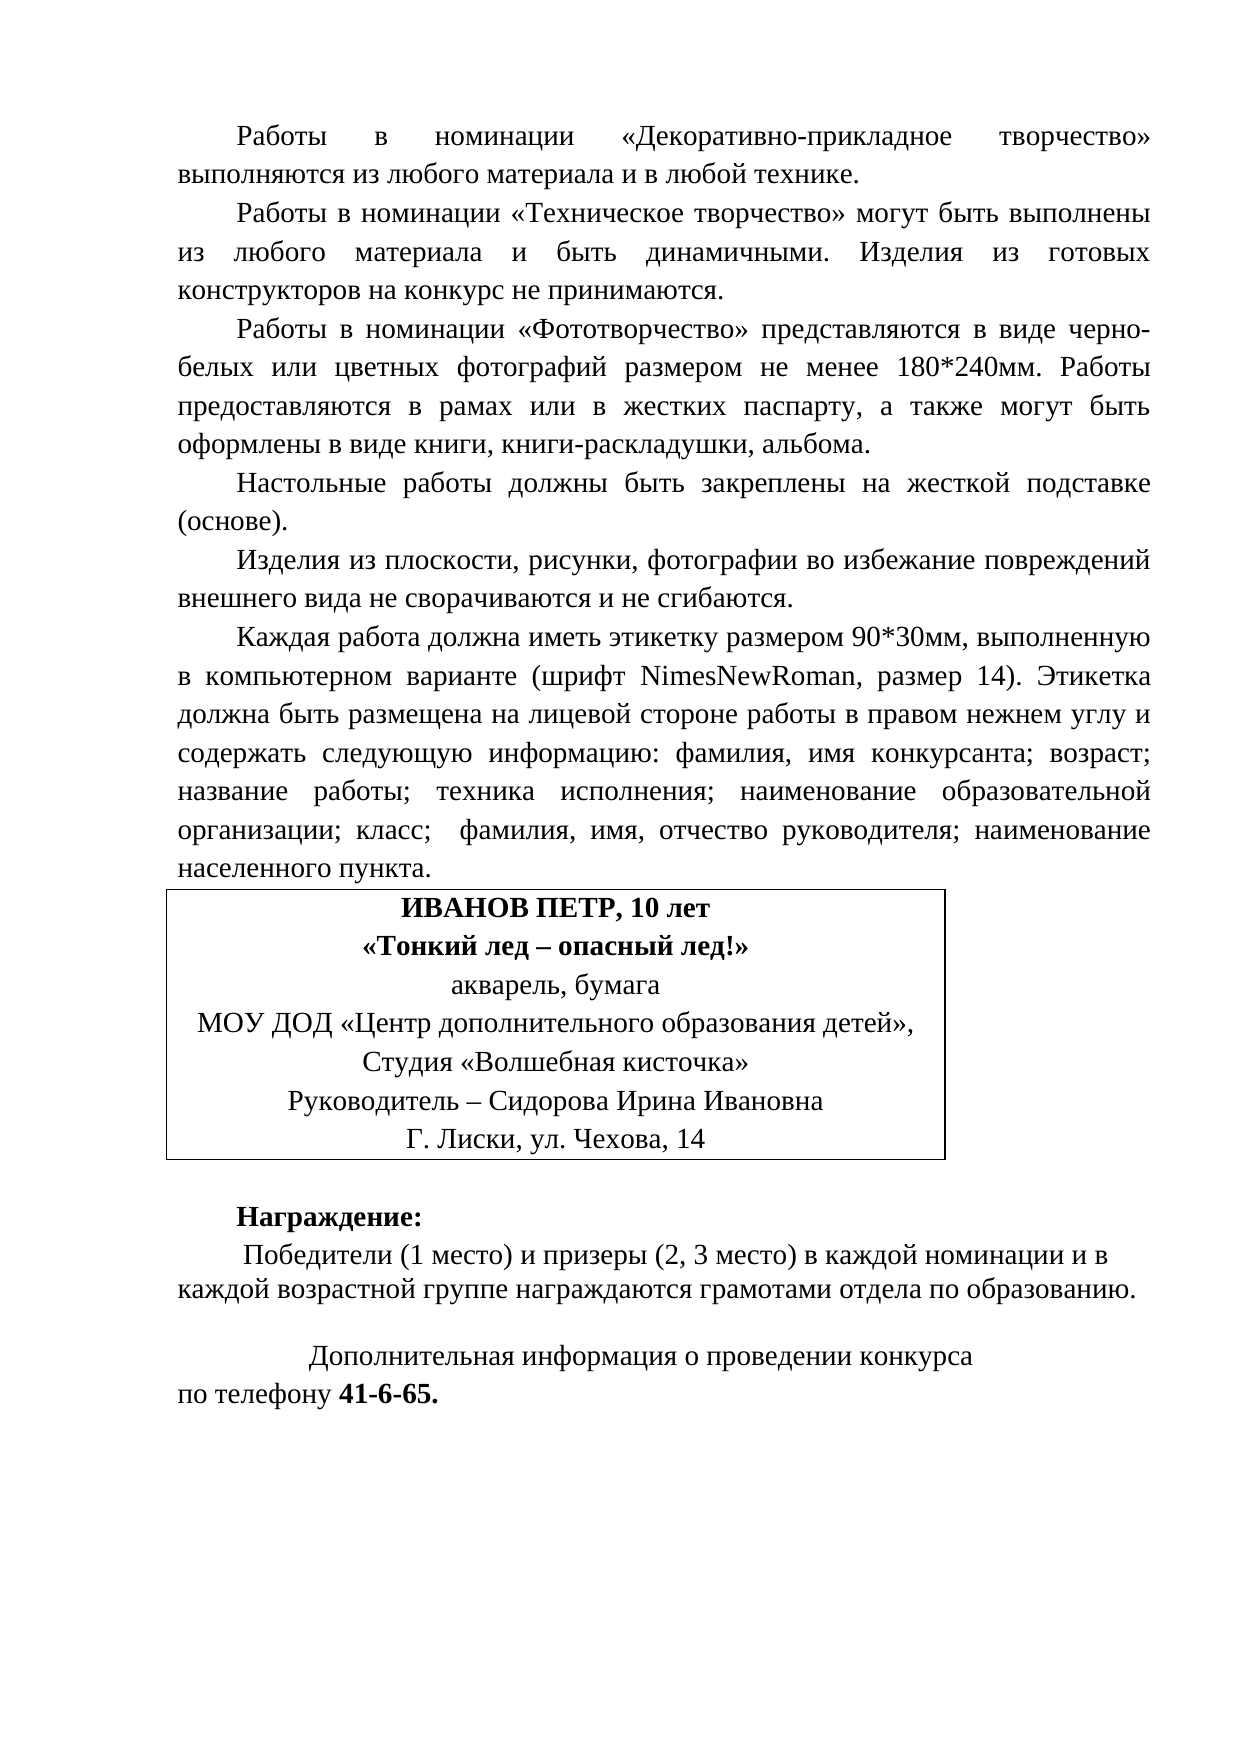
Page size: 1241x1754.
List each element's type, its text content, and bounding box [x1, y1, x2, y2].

text по телефону 41-6-65. [177, 1376, 1152, 1410]
text Работы в номинации «Декоративно-прикладное творчество» выполняются из любого материала и в любой технике. [177, 118, 1152, 190]
text Настольные работы должны быть закреплены на жесткой подставке (основе). [177, 465, 1152, 537]
table_header ИВАНОВ ПЕТР, 10 лет «Тонкий лед – опасный лед!» акварель, бумага МОУ ДОД «Центр дополнительного образования детей», Студия «Волшебная кисточка» Руководитель – Сидорова Ирина Ивановна Г. Лиски, ул. Чехова, 14 [167, 890, 944, 1159]
text Дополнительная информация о проведении конкурса [252, 1338, 1152, 1371]
text Победители (1 место) и призеры (2, 3 место) в каждой номинации и в каждой возрастной группе награждаются грамотами отдела по образованию. [177, 1237, 1152, 1304]
text Каждая работа должна иметь этикетку размером 90*30мм, выполненную в компьютерном варианте (шрифт NimesNewRoman, размер 14). Этикетка должна быть размещена на лицевой стороне работы в правом нежнем углу и содержать следующую информацию: фамилия, имя конкурсанта; возраст; название работы; техника исполнения; наименование образовательной организации; класс; фамилия, имя, отчество руководителя; наименование населенного пункта. [177, 619, 1152, 884]
text Изделия из плоскости, рисунки, фотографии во избежание повреждений внешнего вида не сворачиваются и не сгибаются. [177, 542, 1152, 614]
text Работы в номинации «Техническое творчество» могут быть выполнены из любого материала и быть динамичными. Изделия из готовых конструкторов на конкурс не принимаются. [177, 195, 1152, 306]
text Награждение: [177, 1199, 1152, 1232]
text Работы в номинации «Фототворчество» представляются в виде черно-белых или цветных фотографий размером не менее 180*240мм. Работы предоставляются в рамах или в жестких паспарту, а также могут быть оформлены в виде книги, книги-раскладушки, альбома. [177, 311, 1152, 460]
